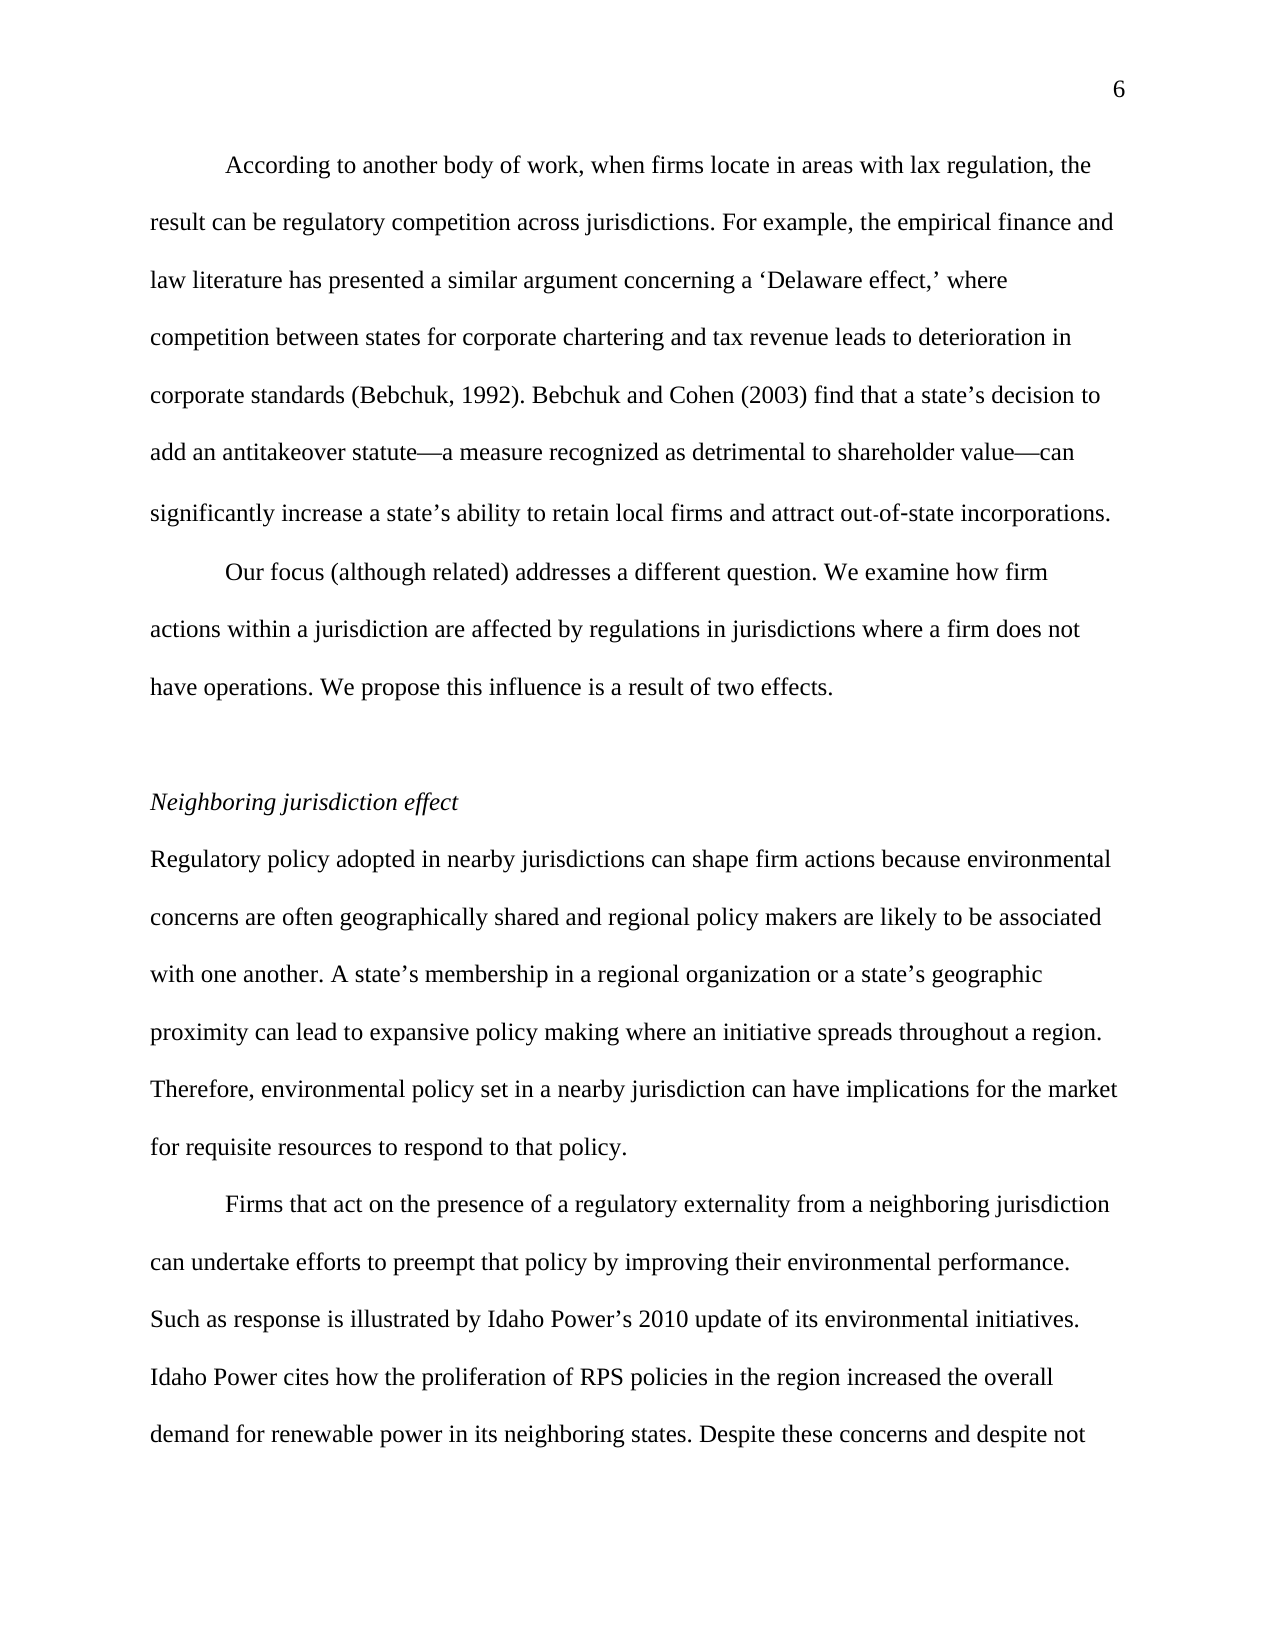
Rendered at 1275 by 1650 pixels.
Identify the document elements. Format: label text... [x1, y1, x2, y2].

text Neighboring jurisdiction effect [150, 787, 1125, 815]
text Our focus (although related) addresses a different question. We examine how firm actions within a jurisdiction are affected by regulations in jurisdictions where a firm does not have operations. We propose this influence is a result of two effects. [150, 557, 1125, 700]
text Regulatory policy adopted in nearby jurisdictions can shape firm actions because environmental concerns are often geographically shared and regional policy makers are likely to be associated with one another. A state’s membership in a regional organization or a state’s geographic proximity can lead to expansive policy making where an initiative spreads throughout a region. Therefore, environmental policy set in a nearby jurisdiction can have implications for the market for requisite resources to respond to that policy. [150, 844, 1125, 1160]
text According to another body of work, when firms locate in areas with lax regulation, the result can be regulatory competition across jurisdictions. For example, the empirical finance and law literature has presented a similar argument concerning a ‘Delaware effect,’ where competition between states for corporate chartering and tax revenue leads to deterioration in corporate standards (Bebchuk, 1992). Bebchuk and Cohen (2003) find that a state’s decision to add an antitakeover statute—a measure recognized as detrimental to shareholder value—can significantly increase a state’s ability to retain local firms and attract out‐of‐state incorporations. [150, 150, 1125, 526]
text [150, 1189, 1125, 1448]
